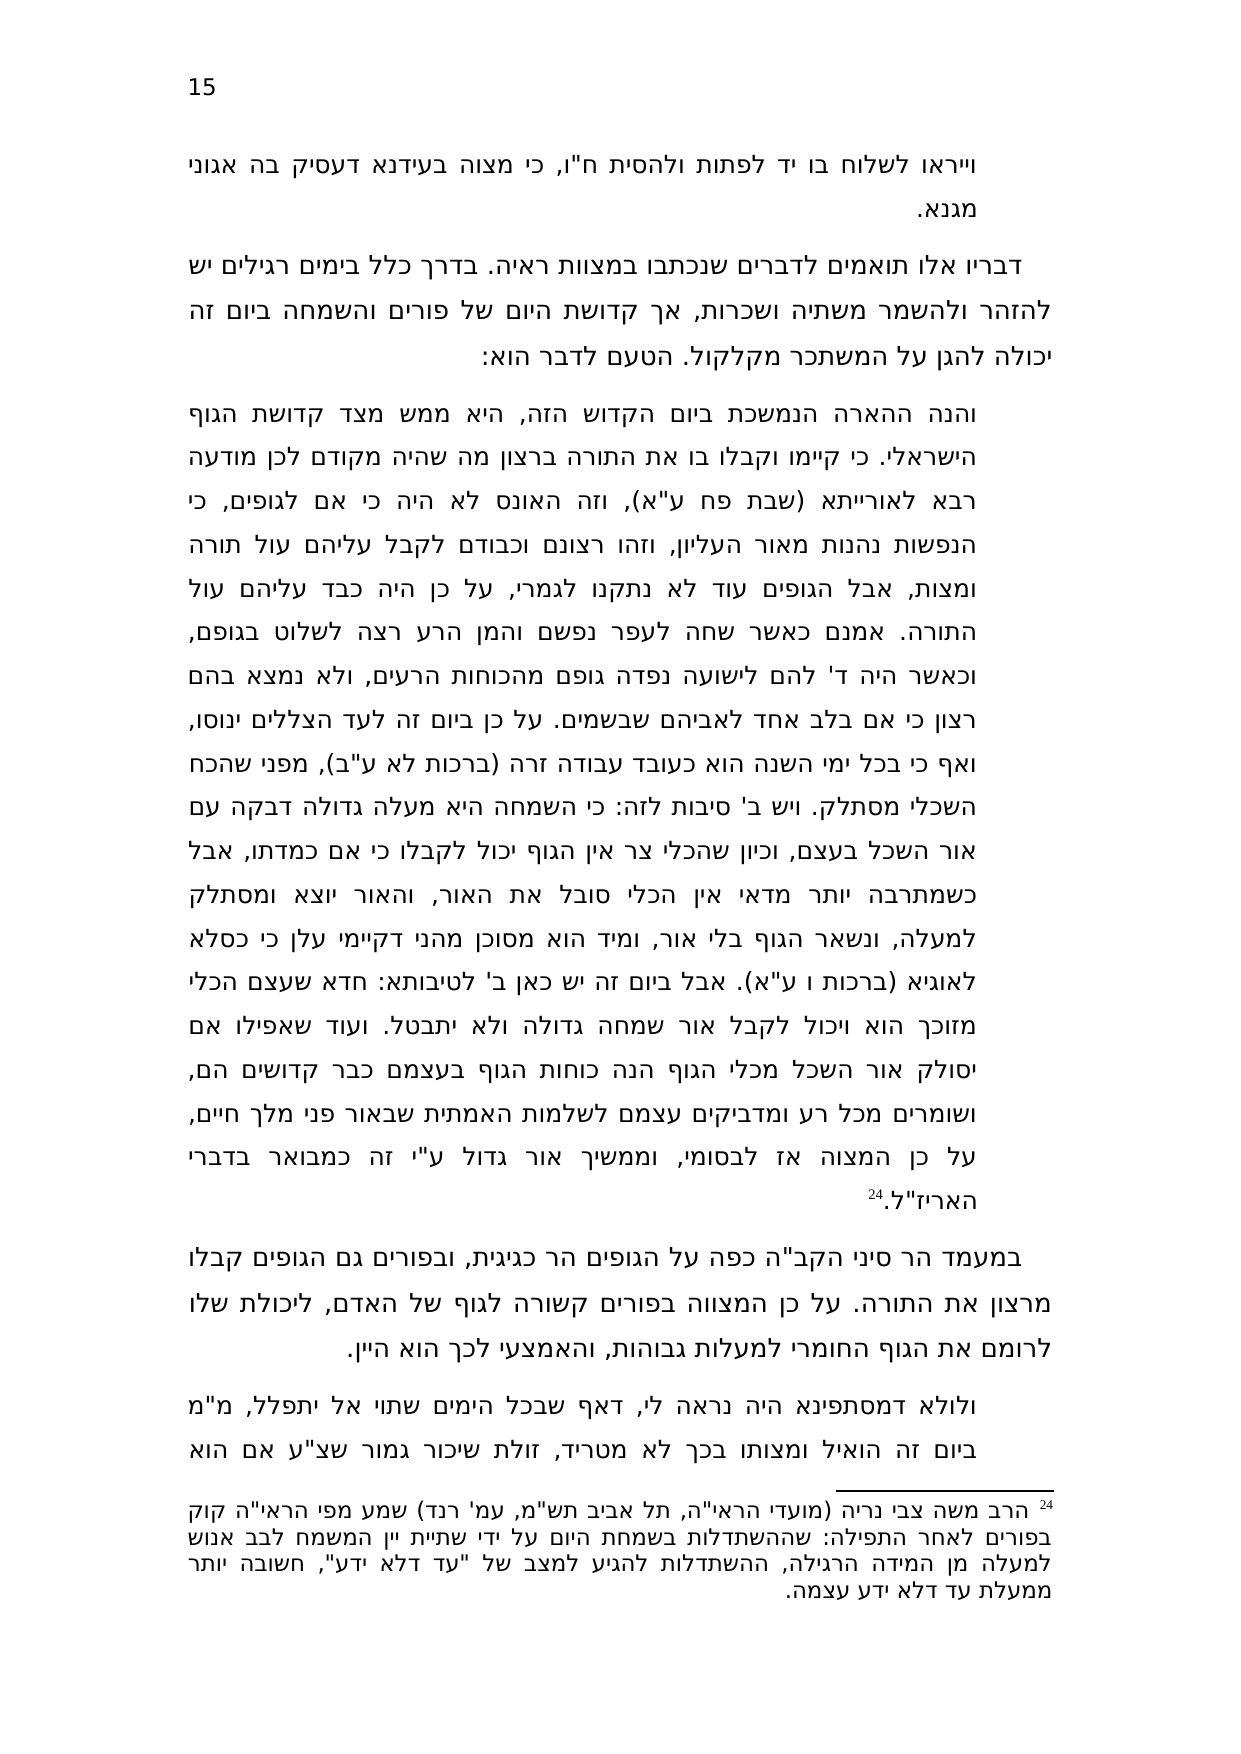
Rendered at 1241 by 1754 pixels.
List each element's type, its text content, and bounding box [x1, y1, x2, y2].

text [187, 150, 978, 223]
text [187, 1391, 978, 1464]
text והנה ההארה הנמשכת ביום הקדוש הזה, היא ממש מצד קדושת הגוף הישראלי. כי קיימו וקבלו בו את התורה ברצון מה שהיה מקודם לכן מודעה רבא לאורייתא (שבת פח ע"א), וזה האונס לא היה כי אם לגופים, כי הנפשות נהנות מאור העליון, וזהו רצונם וכבודם לקבל עליהם עול תורה ומצות, אבל הגופים עוד לא נתקנו לגמרי, על כן היה כבד עליהם עול התורה. אמנם כאשר שחה לעפר נפשם והמן הרע רצה לשלוט בגופם, וכאשר היה ד' להם לישועה נפדה גופם מהכוחות הרעים, ולא נמצא בהם רצון כי אם בלב אחד לאביהם שבשמים. על כן ביום זה לעד הצללים ינוסו, ואף כי בכל ימי השנה הוא כעובד עבודה זרה (ברכות לא ע"ב), מפני שהכח השכלי מסתלק. ויש ב' סיבות לזה: כי השמחה היא מעלה גדולה דבקה עם אור השכל בעצם, וכיון שהכלי צר אין הגוף יכול לקבלו כי אם כמדתו, אבל כשמתרבה יותר מדאי אין הכלי סובל את האור, והאור יוצא ומסתלק למעלה, ונשאר הגוף בלי אור, ומיד הוא מסוכן מהני דקיימי עלן כי כסלא לאוגיא (ברכות ו ע"א). אבל ביום זה יש כאן ב' לטיבותא: חדא שעצם הכלי מזוכך הוא ויכול לקבל אור שמחה גדולה ולא יתבטל. ועוד שאפילו אם יסולק אור השכל מכלי הגוף הנה כוחות הגוף בעצמם כבר קדושים הם, ושומרים מכל רע ומדביקים עצמם לשלמות האמתית שבאור פני מלך חיים, על כן המצוה אז לבסומי, וממשיך אור גדול ע"י זה כמבואר בדברי האריז"ל. [187, 399, 978, 1216]
text דבריו אלו תואמים לדברים שנכתבו במצוות ראיה. בדרך כלל בימים רגילים יש להזהר ולהשמר משתיה ושכרות, אך קדושת היום של פורים והשמחה ביום זה יכולה להגן על המשתכר מקלקול. הטעם לדבר הוא: [187, 250, 1053, 371]
text במעמד הר סיני הקב"ה כפה על הגופים הר כגיגית, ובפורים גם הגופים קבלו מרצון את התורה. על כן המצווה בפורים קשורה לגוף של האדם, ליכולת שלו לרומם את הגוף החומרי למעלות גבוהות, והאמצעי לכך הוא היין. [187, 1243, 1053, 1364]
